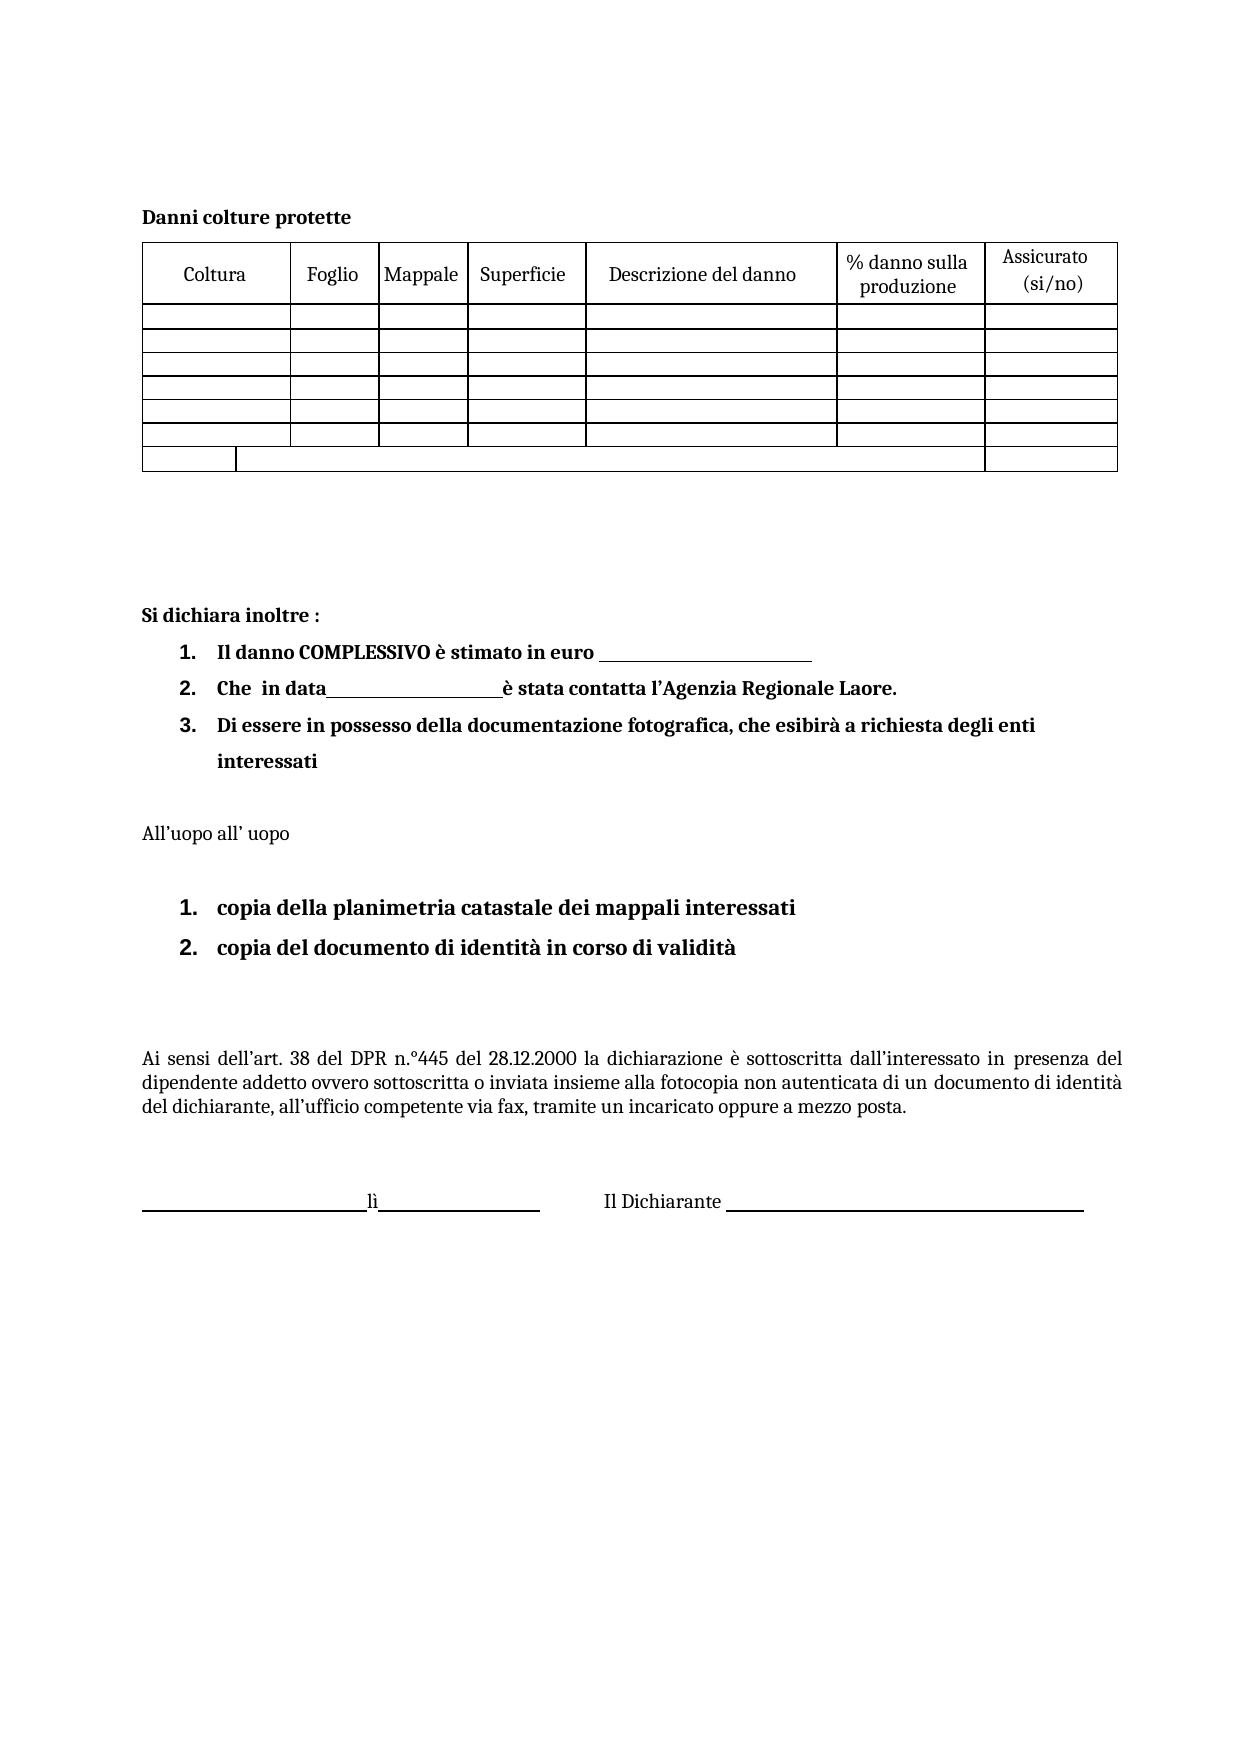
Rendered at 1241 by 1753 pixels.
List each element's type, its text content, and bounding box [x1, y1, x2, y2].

table_cell [469, 424, 585, 446]
table_header Descrizione del danno [587, 243, 836, 303]
table_cell [291, 330, 378, 352]
list Che in data è stata contatta l’Agenzia Regionale Laore. [179, 676, 1138, 701]
table_cell [291, 305, 378, 328]
table_cell [291, 424, 378, 446]
table_cell [143, 330, 290, 352]
table_header Coltura [143, 243, 290, 303]
table_cell [587, 353, 836, 375]
table_cell [986, 353, 1117, 375]
table_cell [587, 400, 836, 422]
table_cell [143, 400, 290, 422]
table_cell [587, 424, 836, 446]
text Ai sensi dell’art. 38 del DPR n.°445 del 28.12.2000 la dichiarazione è sottoscritta dall’interessato in presenza del dipendente addetto ovvero sottoscritta o inviata insieme alla fotocopia non autenticata di un documento di identità del dichiarante, all’ufficio competente via fax, tramite un incaricato oppure a mezzo posta. [142, 1046, 1122, 1118]
table_cell [469, 377, 585, 399]
text All’uopo all’ uopo [142, 822, 1138, 846]
table_cell [469, 353, 585, 375]
table_cell [469, 305, 585, 328]
table_cell [380, 377, 467, 399]
table_cell [291, 353, 378, 375]
table_cell [291, 400, 378, 422]
table_cell [986, 377, 1117, 399]
table_cell [143, 424, 290, 446]
table_cell [587, 377, 836, 399]
table_cell [587, 305, 836, 328]
table_cell [838, 305, 984, 328]
table_cell [380, 424, 467, 446]
table_cell [143, 447, 235, 471]
table_cell [237, 447, 984, 471]
table_header Foglio [291, 243, 378, 303]
list copia della planimetria catastale dei mappali interessati [179, 894, 1138, 921]
table_cell [986, 447, 1117, 471]
table_cell [986, 305, 1117, 328]
table_cell [986, 424, 1117, 446]
text lì Il Dichiarante [142, 1190, 1138, 1214]
table_header Superficie [469, 243, 585, 303]
table_cell [838, 377, 984, 399]
table_cell [291, 377, 378, 399]
table_cell [143, 353, 290, 375]
list Di essere in possesso della documentazione fotografica, che esibirà a richiesta degli enti interessati [179, 713, 1106, 774]
table_cell [380, 305, 467, 328]
list Il danno COMPLESSIVO è stimato in euro [179, 639, 1138, 664]
list copia del documento di identità in corso di validità [179, 934, 1138, 961]
table_cell [469, 400, 585, 422]
table_cell [469, 330, 585, 352]
table_header Assicurato (si/no) [986, 243, 1117, 303]
table_header Mappale [380, 243, 467, 303]
table_cell [986, 330, 1117, 352]
table_cell [986, 400, 1117, 422]
table_cell [587, 330, 836, 352]
table_cell [838, 330, 984, 352]
table_cell [380, 353, 467, 375]
table_cell [143, 305, 290, 328]
table_cell [838, 353, 984, 375]
table_cell [380, 330, 467, 352]
table_cell [838, 400, 984, 422]
text Si dichiara inoltre : [142, 603, 1138, 627]
text Danni colture protette [142, 206, 1138, 230]
table_header % danno sulla produzione [838, 243, 984, 303]
table_cell [380, 400, 467, 422]
table_cell [838, 424, 984, 446]
table_cell [143, 377, 290, 399]
